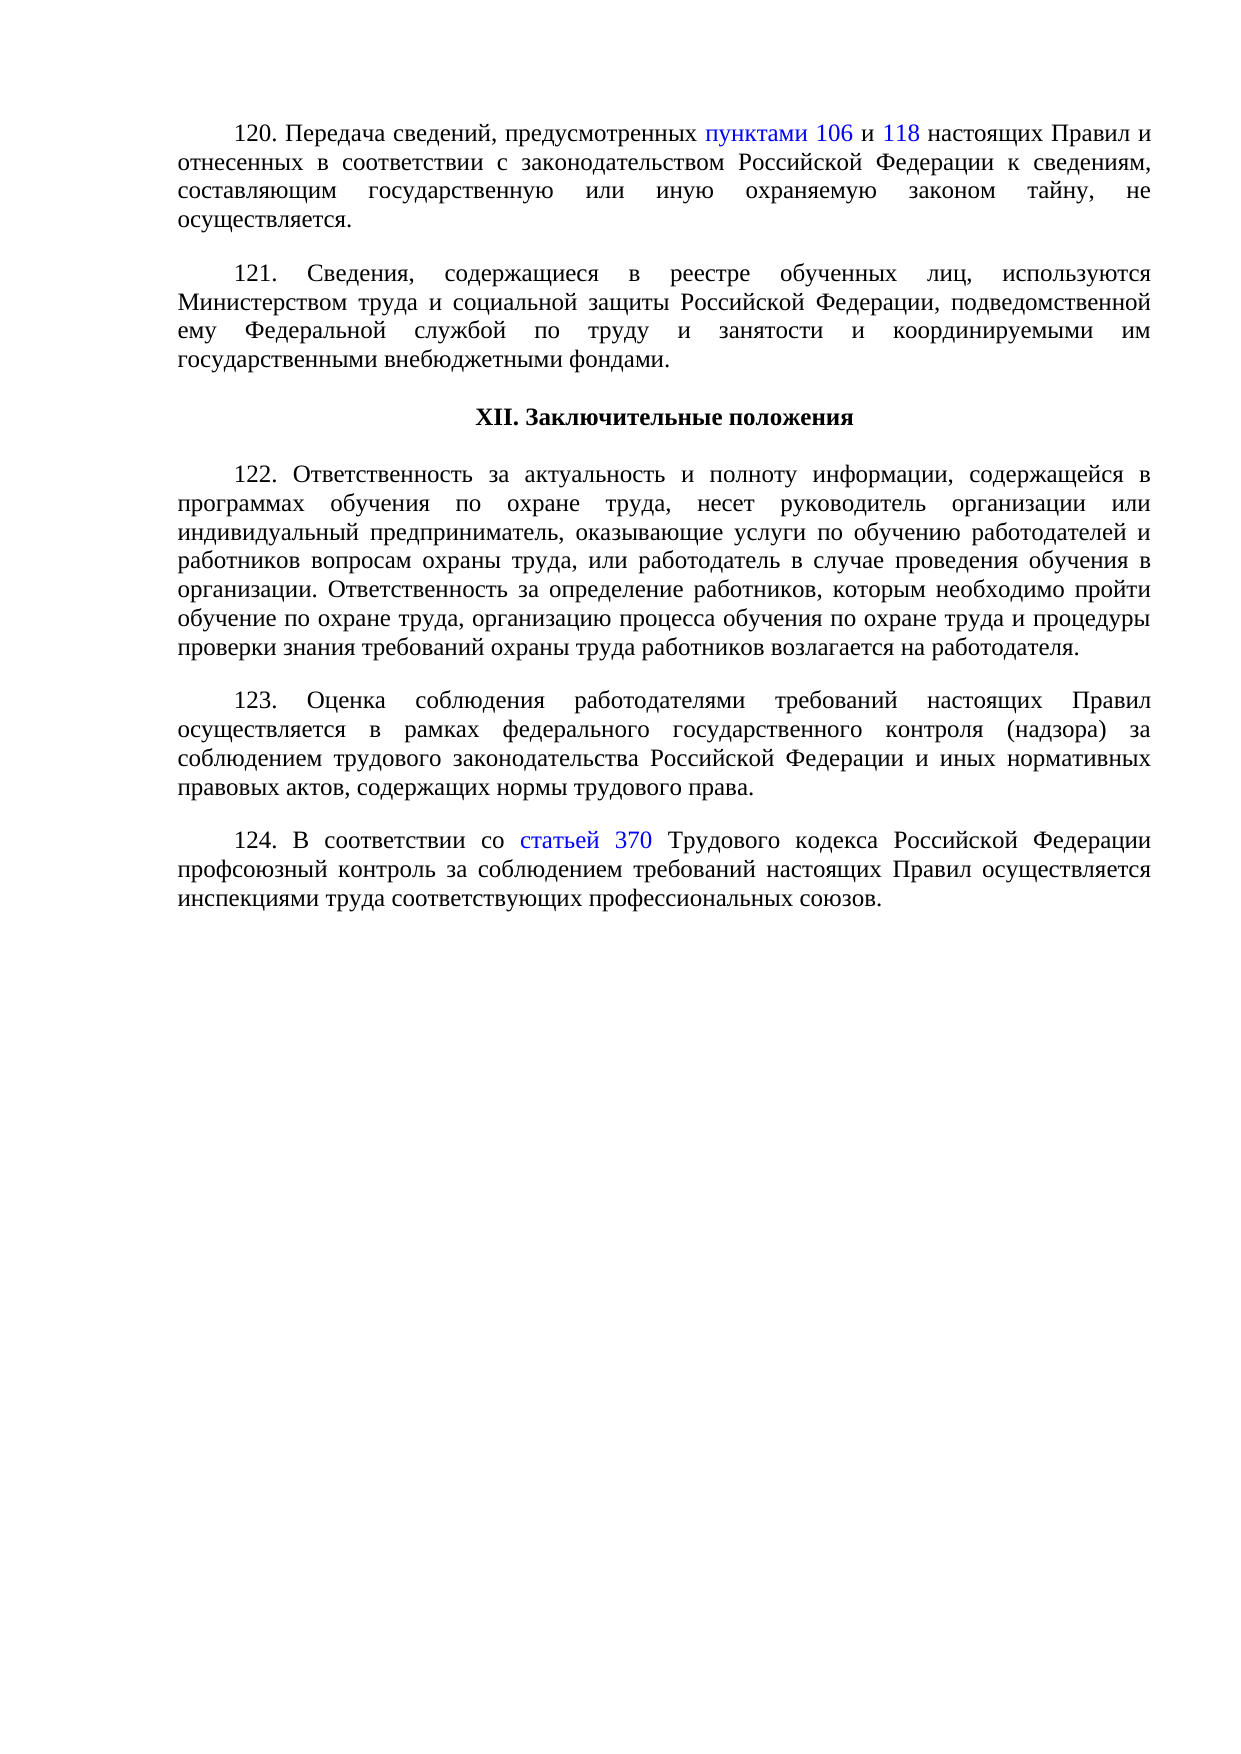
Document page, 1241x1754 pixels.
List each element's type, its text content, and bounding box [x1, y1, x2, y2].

text 121. Сведения, содержащиеся в реестре обученных лиц, используются Министерством труда и социальной защиты Российской Федерации, подведомственной ему Федеральной службой по труду и занятости и координируемыми им государственными внебюджетными фондами. [177, 258, 1152, 373]
text 124. В соответствии со статьей 370 Трудового кодекса Российской Федерации профсоюзный контроль за соблюдением требований настоящих Правил осуществляется инспекциями труда соответствующих профессиональных союзов. [177, 826, 1152, 912]
text 120. Передача сведений, предусмотренных пунктами 106 и 118 настоящих Правил и отнесенных в соответствии с законодательством Российской Федерации к сведениям, составляющим государственную или иную охраняемую законом тайну, не осуществляется. [177, 118, 1152, 233]
text 123. Оценка соблюдения работодателями требований настоящих Правил осуществляется в рамках федерального государственного контроля (надзора) за соблюдением трудового законодательства Российской Федерации и иных нормативных правовых актов, содержащих нормы трудового права. [177, 686, 1152, 801]
text 122. Ответственность за актуальность и полноту информации, содержащейся в программах обучения по охране труда, несет руководитель организации или индивидуальный предприниматель, оказывающие услуги по обучению работодателей и работников вопросам охраны труда, или работодатель в случае проведения обучения в организации. Ответственность за определение работников, которым необходимо пройти обучение по охране труда, организацию процесса обучения по охране труда и процедуры проверки знания требований охраны труда работников возлагается на работодателя. [177, 459, 1152, 661]
title XII. Заключительные положения [177, 402, 1152, 431]
